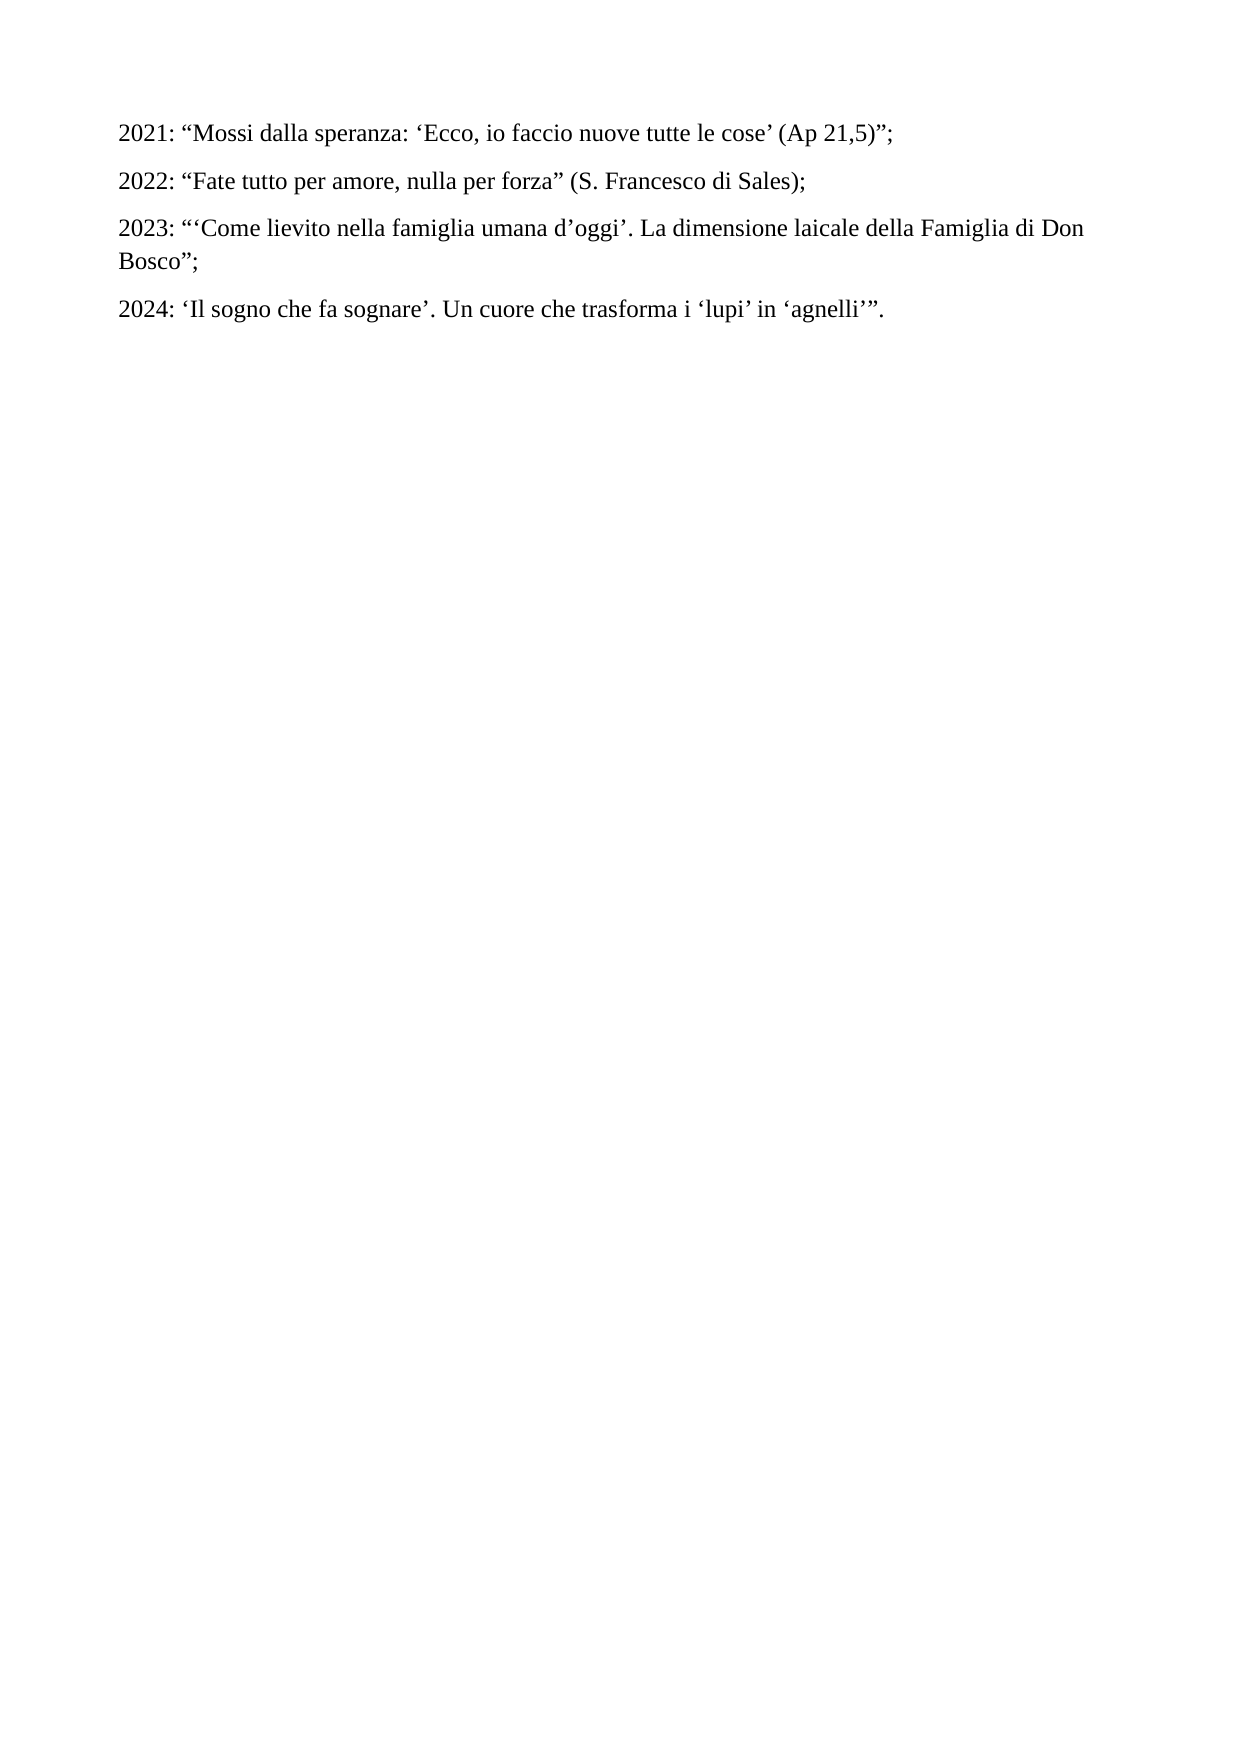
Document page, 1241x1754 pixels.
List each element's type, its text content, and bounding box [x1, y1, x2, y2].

text 2023: “‘Come lievito nella famiglia umana d’oggi’. La dimensione laicale della Famiglia di Don Bosco”; [118, 213, 1122, 275]
text 2021: “Mossi dalla speranza: ‘Ecco, io faccio nuove tutte le cose’ (Ap 21,5)”; [118, 118, 1122, 147]
text 2022: “Fate tutto per amore, nulla per forza” (S. Francesco di Sales); [118, 166, 1122, 194]
text 2024: ‘Il sogno che fa sognare’. Un cuore che trasforma i ‘lupi’ in ‘agnelli’”. [118, 294, 1122, 323]
